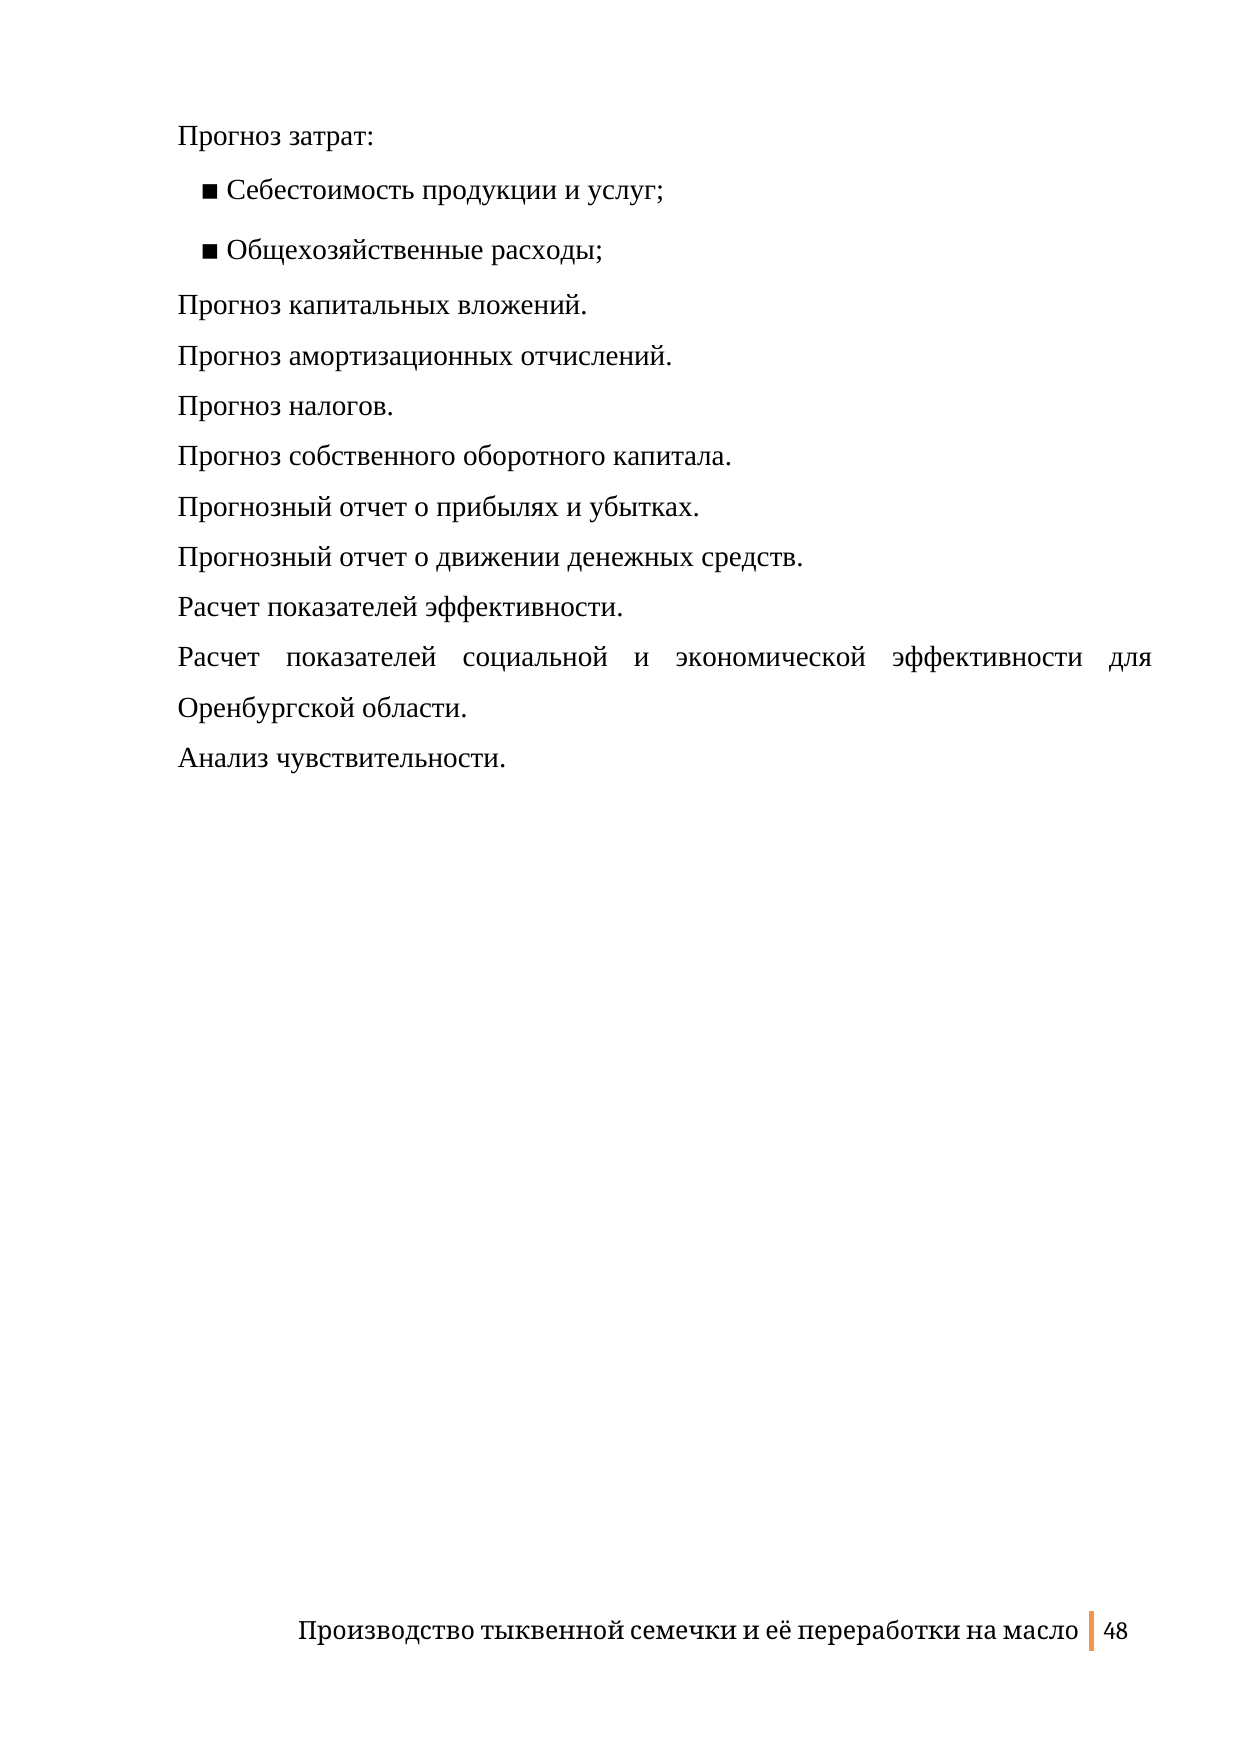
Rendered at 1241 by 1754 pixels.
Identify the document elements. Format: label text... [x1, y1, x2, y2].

text Прогноз капитальных вложений. [177, 287, 1152, 321]
list Себестоимость продукции и услуг; [200, 168, 1152, 208]
text Прогноз затрат: [177, 118, 1152, 152]
list Общехозяйственные расходы; [200, 228, 1152, 268]
text Прогнозный отчет о движении денежных средств. [177, 539, 1152, 572]
text Прогноз амортизационных отчислений. [177, 338, 1152, 371]
text Прогноз собственного оборотного капитала. [177, 438, 1152, 472]
text Анализ чувствительности. [177, 740, 1152, 774]
text Расчет показателей эффективности. [177, 589, 1152, 623]
text Прогнозный отчет о прибылях и убытках. [177, 489, 1152, 522]
text Расчет показателей социальной и экономической эффективности для Оренбургской области. [177, 639, 1152, 723]
text Прогноз налогов. [177, 388, 1152, 422]
